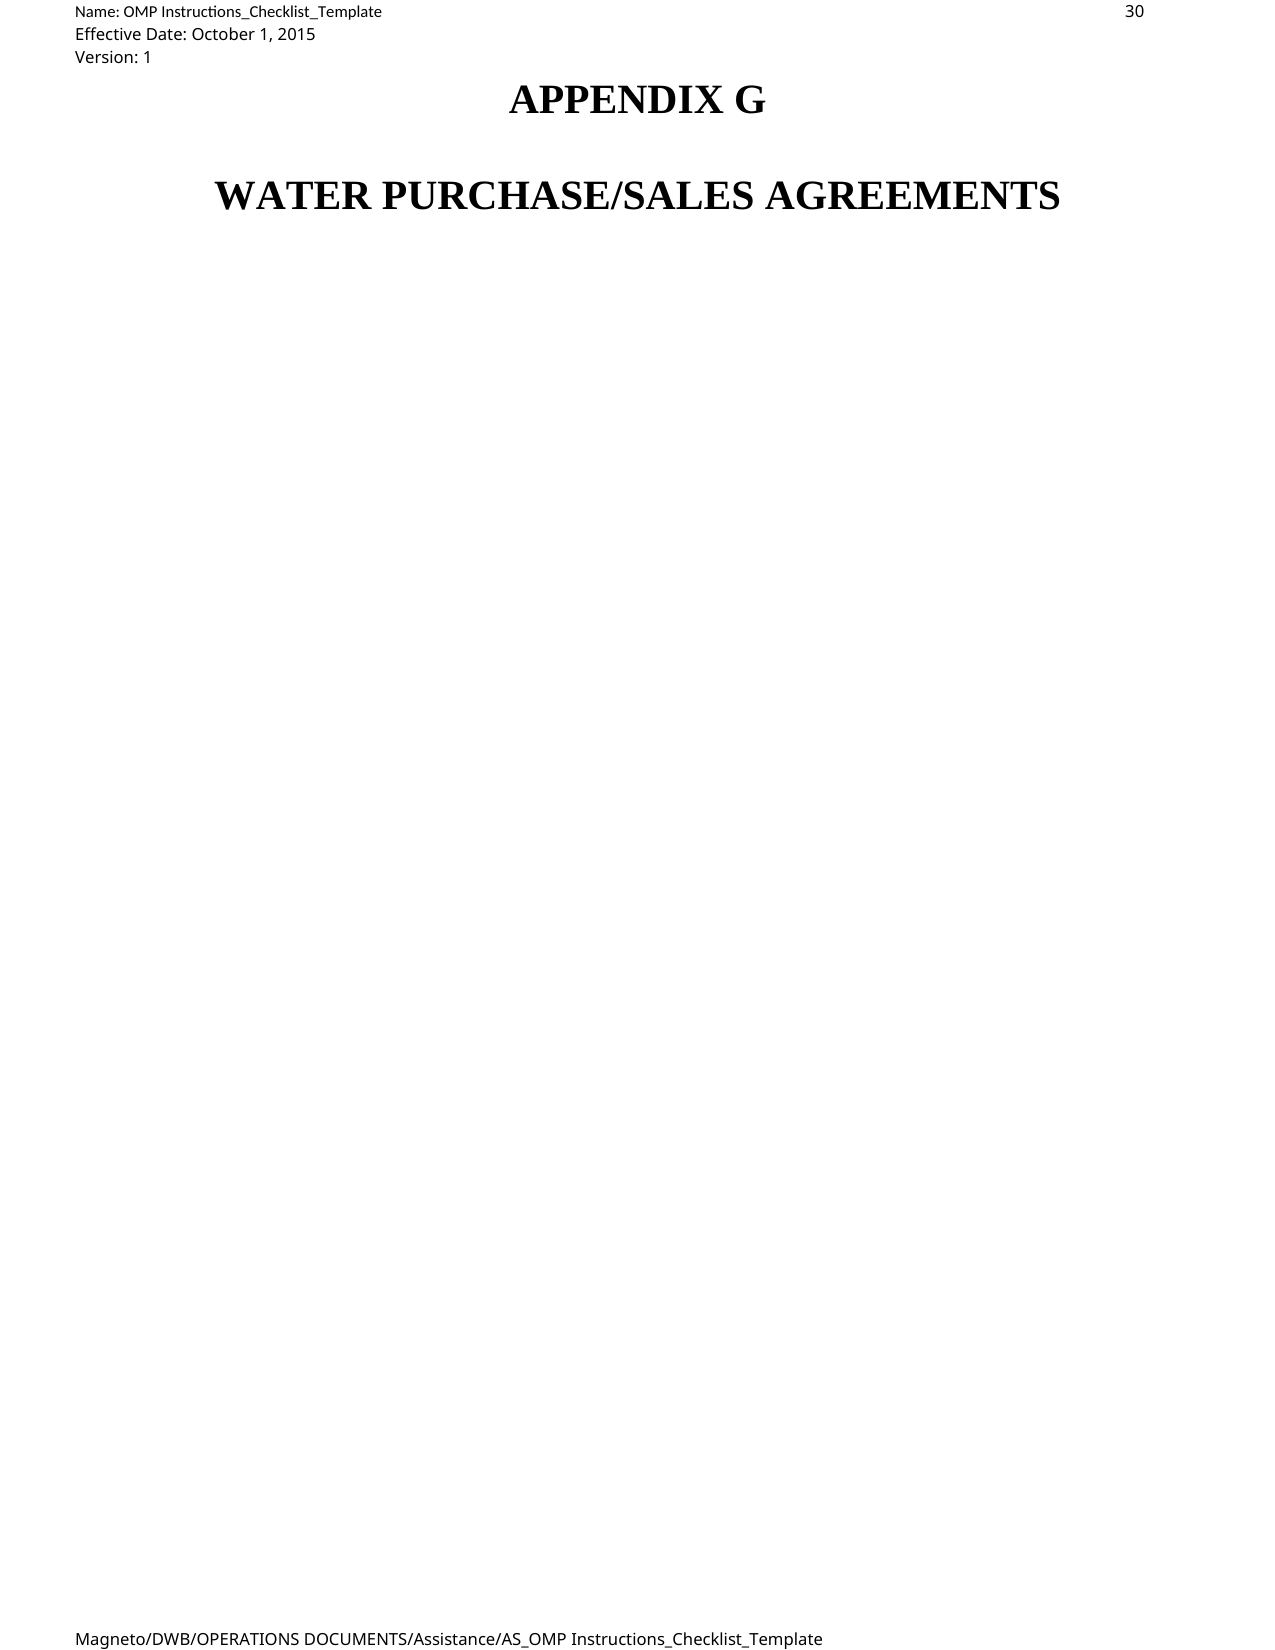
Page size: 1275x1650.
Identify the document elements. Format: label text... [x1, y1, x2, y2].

text WATER PURCHASE/SALES AGREEMENTS [75, 171, 1200, 219]
text APPENDIX G [75, 75, 1200, 123]
